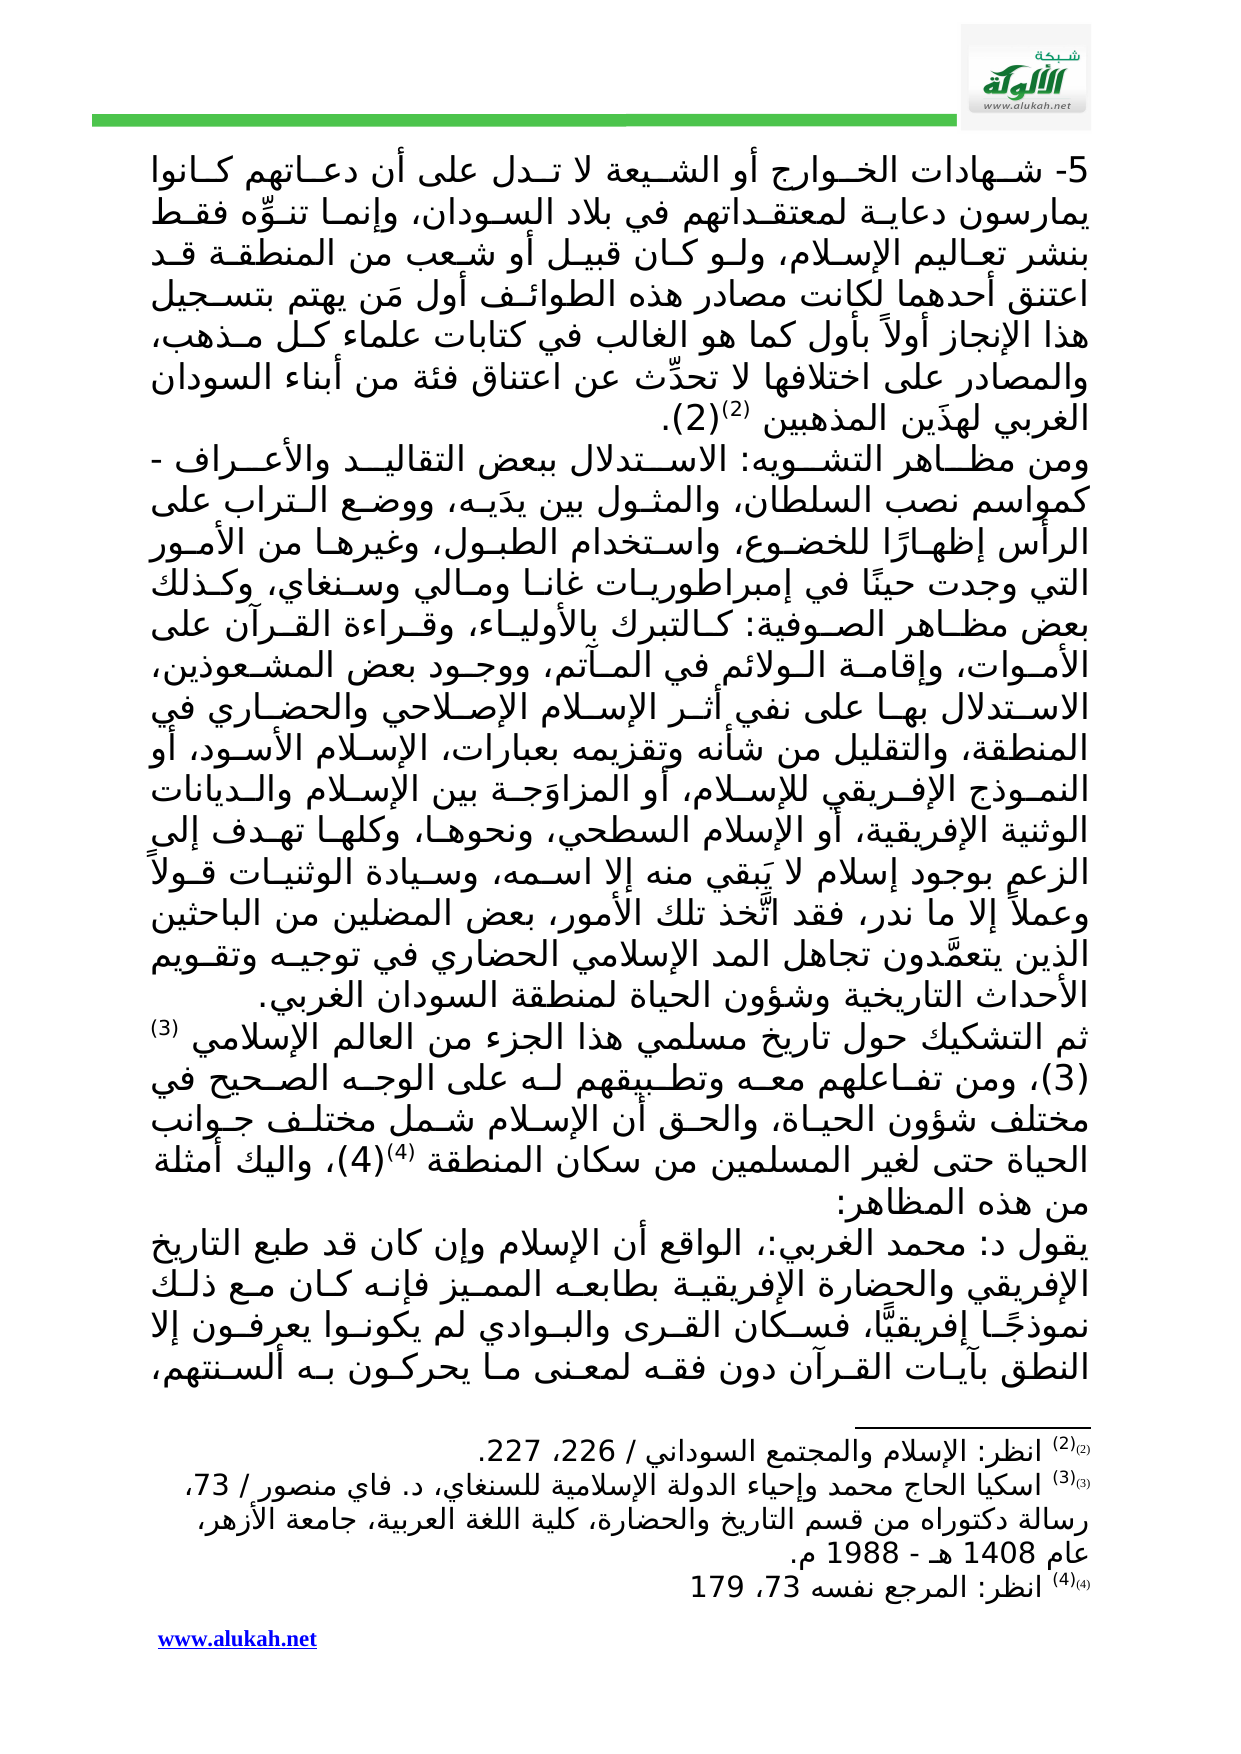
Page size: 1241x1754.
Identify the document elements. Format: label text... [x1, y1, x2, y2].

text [150, 1222, 1090, 1387]
text ثم التشكيك حول تاريخ مسلمي هذا الجزء من العالم الإسلامي (3)، ومن تفاعلهم معه وتطبيقهم له على الوجه الصحيح في مختلف شؤون الحياة، والحق أن الإسلام شمل مختلف جوانب الحياة حتى لغير المسلمين من سكان المنطقة (4)، واليك أمثلة من هذه المظاهر: [150, 1016, 1090, 1222]
text ومن مظاهر التشويه: الاستدلال ببعض التقاليد والأعراف - كمواسم نصب السلطان، والمثول بين يدَيه، ووضع التراب على الرأس إظهارًا للخضوع، واستخدام الطبول، وغيرها من الأمور التي وجدت حينًا في إمبراطوريات غانا ومالي وسنغاي، وكذلك بعض مظاهر الصوفية: كالتبرك بالأولياء، وقراءة القرآن على الأموات، وإقامة الولائم في المآتم، ووجود بعض المشعوذين، الاستدلال بها على نفي أثر الإسلام الإصلاحي والحضاري في المنطقة، والتقليل من شأنه وتقزيمه بعبارات، الإسلام الأسود، أو النموذج الإفريقي للإسلام، أو المزاوَجة بين الإسلام والديانات الوثنية الإفريقية، أو الإسلام السطحي، ونحوها، وكلها تهدف إلى الزعم بوجود إسلام لا يَبقي منه إلا اسمه، وسيادة الوثنيات قولاً وعملاً إلا ما ندر، فقد اتَّخذ تلك الأمور، بعض المضلين من الباحثين الذين يتعمَّدون تجاهل المد الإسلامي الحضاري في توجيه وتقويم الأحداث التاريخية وشؤون الحياة لمنطقة السودان الغربي. [150, 439, 1090, 1016]
text 5- شهادات الخوارج أو الشيعة لا تدل على أن دعاتهم كانوا يمارسون دعاية لمعتقداتهم في بلاد السودان، وإنما تنوِّه فقط بنشر تعاليم الإسلام، ولو كان قبيل أو شعب من المنطقة قد اعتنق أحدهما لكانت مصادر هذه الطوائف أول مَن يهتم بتسجيل هذا الإنجاز أولاً بأول كما هو الغالب في كتابات علماء كل مذهب، والمصادر على اختلافها لا تحدِّث عن اعتناق فئة من أبناء السودان الغربي لهذَين المذهبين (2). [150, 150, 1090, 439]
